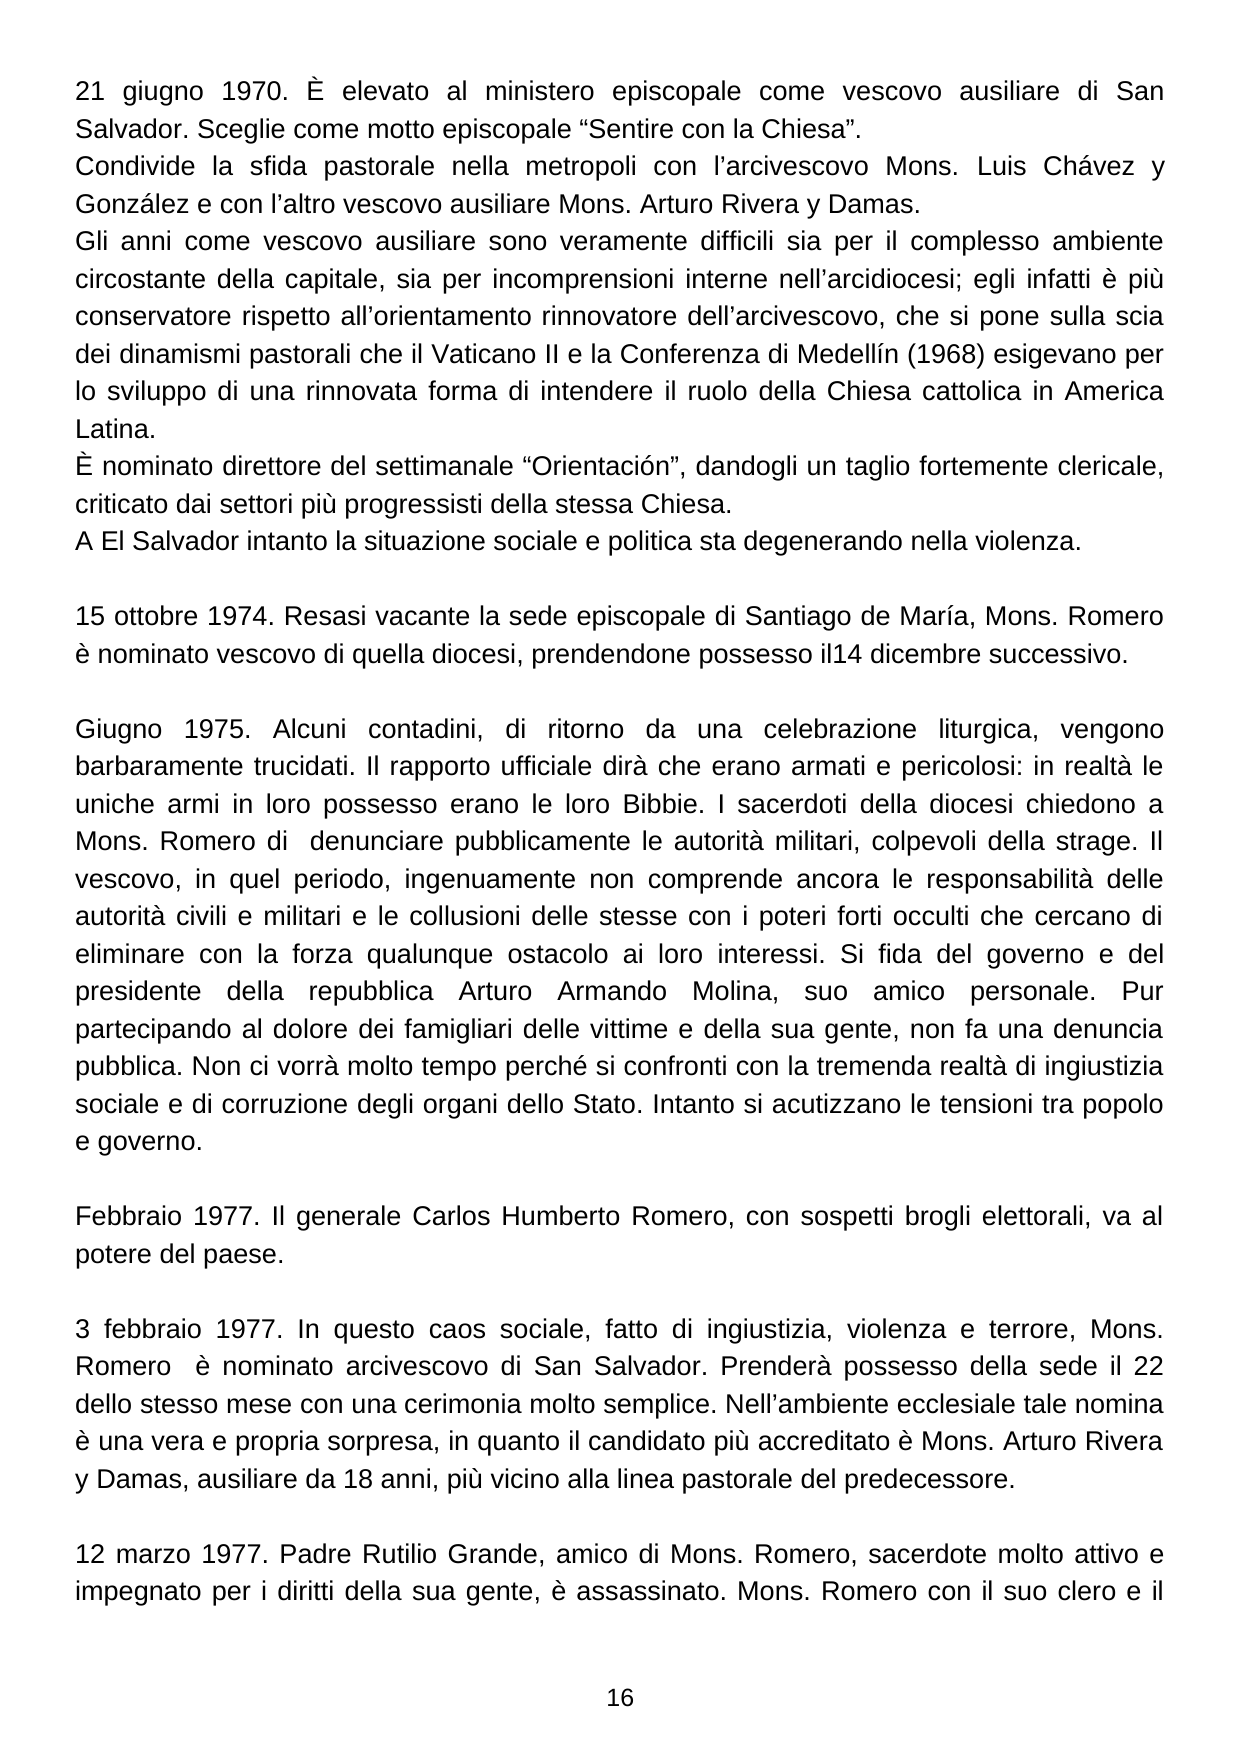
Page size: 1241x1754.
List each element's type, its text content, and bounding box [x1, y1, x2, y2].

text A El Salvador intanto la situazione sociale e politica sta degenerando nella violenza. [75, 521, 1165, 558]
text Gli anni come vescovo ausiliare sono veramente difﬁcili sia per il complesso ambiente circostante della capitale, sia per incomprensioni interne nell’arcidiocesi; egli infatti è più conservatore rispetto all’orientamento rinnovatore dell’arcivescovo, che si pone sulla scia dei dinamismi pastorali che il Vaticano II e la Conferenza di Medellín (1968) esigevano per lo sviluppo di una rinnovata forma di intendere il ruolo della Chiesa cattolica in America Latina. [75, 221, 1165, 446]
text Febbraio 1977. Il generale Carlos Humberto Romero, con sospetti brogli elettorali, va al potere del paese. [75, 1196, 1165, 1271]
text Condivide la sﬁda pastorale nella metropoli con l’arcivescovo Mons. Luis Chávez y González e con l’altro vescovo ausiliare Mons. Arturo Rivera y Damas. [75, 146, 1165, 221]
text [75, 1533, 1165, 1608]
text È nominato direttore del settimanale “Orientación”, dandogli un taglio fortemente clericale, criticato dai settori più progressisti della stessa Chiesa. [75, 446, 1165, 521]
text 15 ottobre 1974. Resasi vacante la sede episcopale di Santiago de María, Mons. Romero è nominato vescovo di quella diocesi, prendendone possesso il14 dicembre successivo. [75, 596, 1165, 671]
text 3 febbraio 1977. In questo caos sociale, fatto di ingiustizia, violenza e terrore, Mons. Romero è nominato arcivescovo di San Salvador. Prenderà possesso della sede il 22 dello stesso mese con una cerimonia molto semplice. Nell’ambiente ecclesiale tale nomina è una vera e propria sorpresa, in quanto il candidato più accreditato è Mons. Arturo Rivera y Damas, ausiliare da 18 anni, più vicino alla linea pastorale del predecessore. [75, 1308, 1165, 1496]
text Giugno 1975. Alcuni contadini, di ritorno da una celebrazione liturgica, vengono barbaramente trucidati. Il rapporto ufﬁciale dirà che erano armati e pericolosi: in realtà le uniche armi in loro possesso erano le loro Bibbie. I sacerdoti della diocesi chiedono a Mons. Romero di denunciare pubblicamente le autorità militari, colpevoli della strage. Il vescovo, in quel periodo, ingenuamente non comprende ancora le responsabilità delle autorità civili e militari e le collusioni delle stesse con i poteri forti occulti che cercano di eliminare con la forza qualunque ostacolo ai loro interessi. Si ﬁda del governo e del presidente della repubblica Arturo Armando Molina, suo amico personale. Pur partecipando al dolore dei famigliari delle vittime e della sua gente, non fa una denuncia pubblica. Non ci vorrà molto tempo perché si confronti con la tremenda realtà di ingiustizia sociale e di corruzione degli organi dello Stato. Intanto si acutizzano le tensioni tra popolo e governo. [75, 708, 1165, 1158]
text 21 giugno 1970. È elevato al ministero episcopale come vescovo ausiliare di San Salvador. Sceglie come motto episcopale “Sentire con la Chiesa”. [75, 71, 1165, 146]
